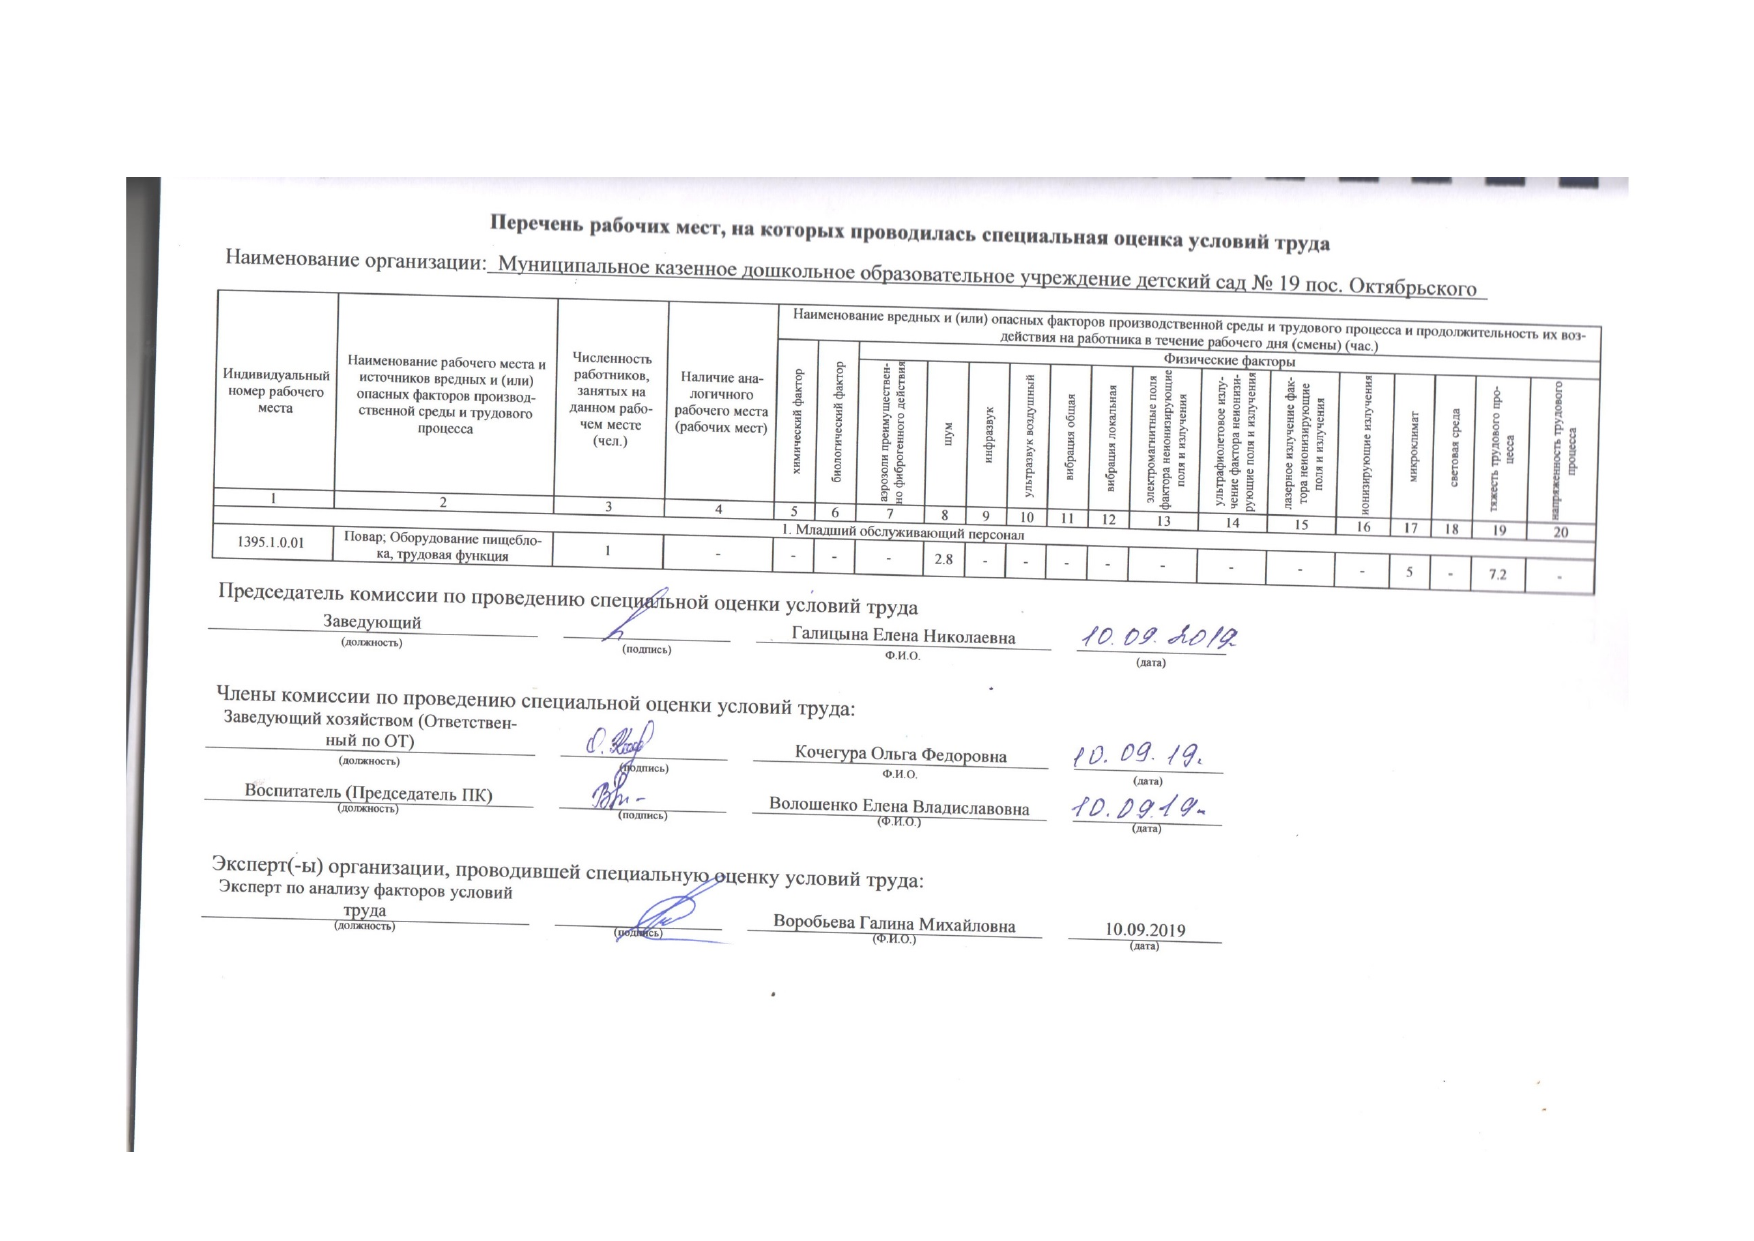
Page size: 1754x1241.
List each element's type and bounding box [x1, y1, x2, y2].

picture [118, 177, 1636, 1152]
